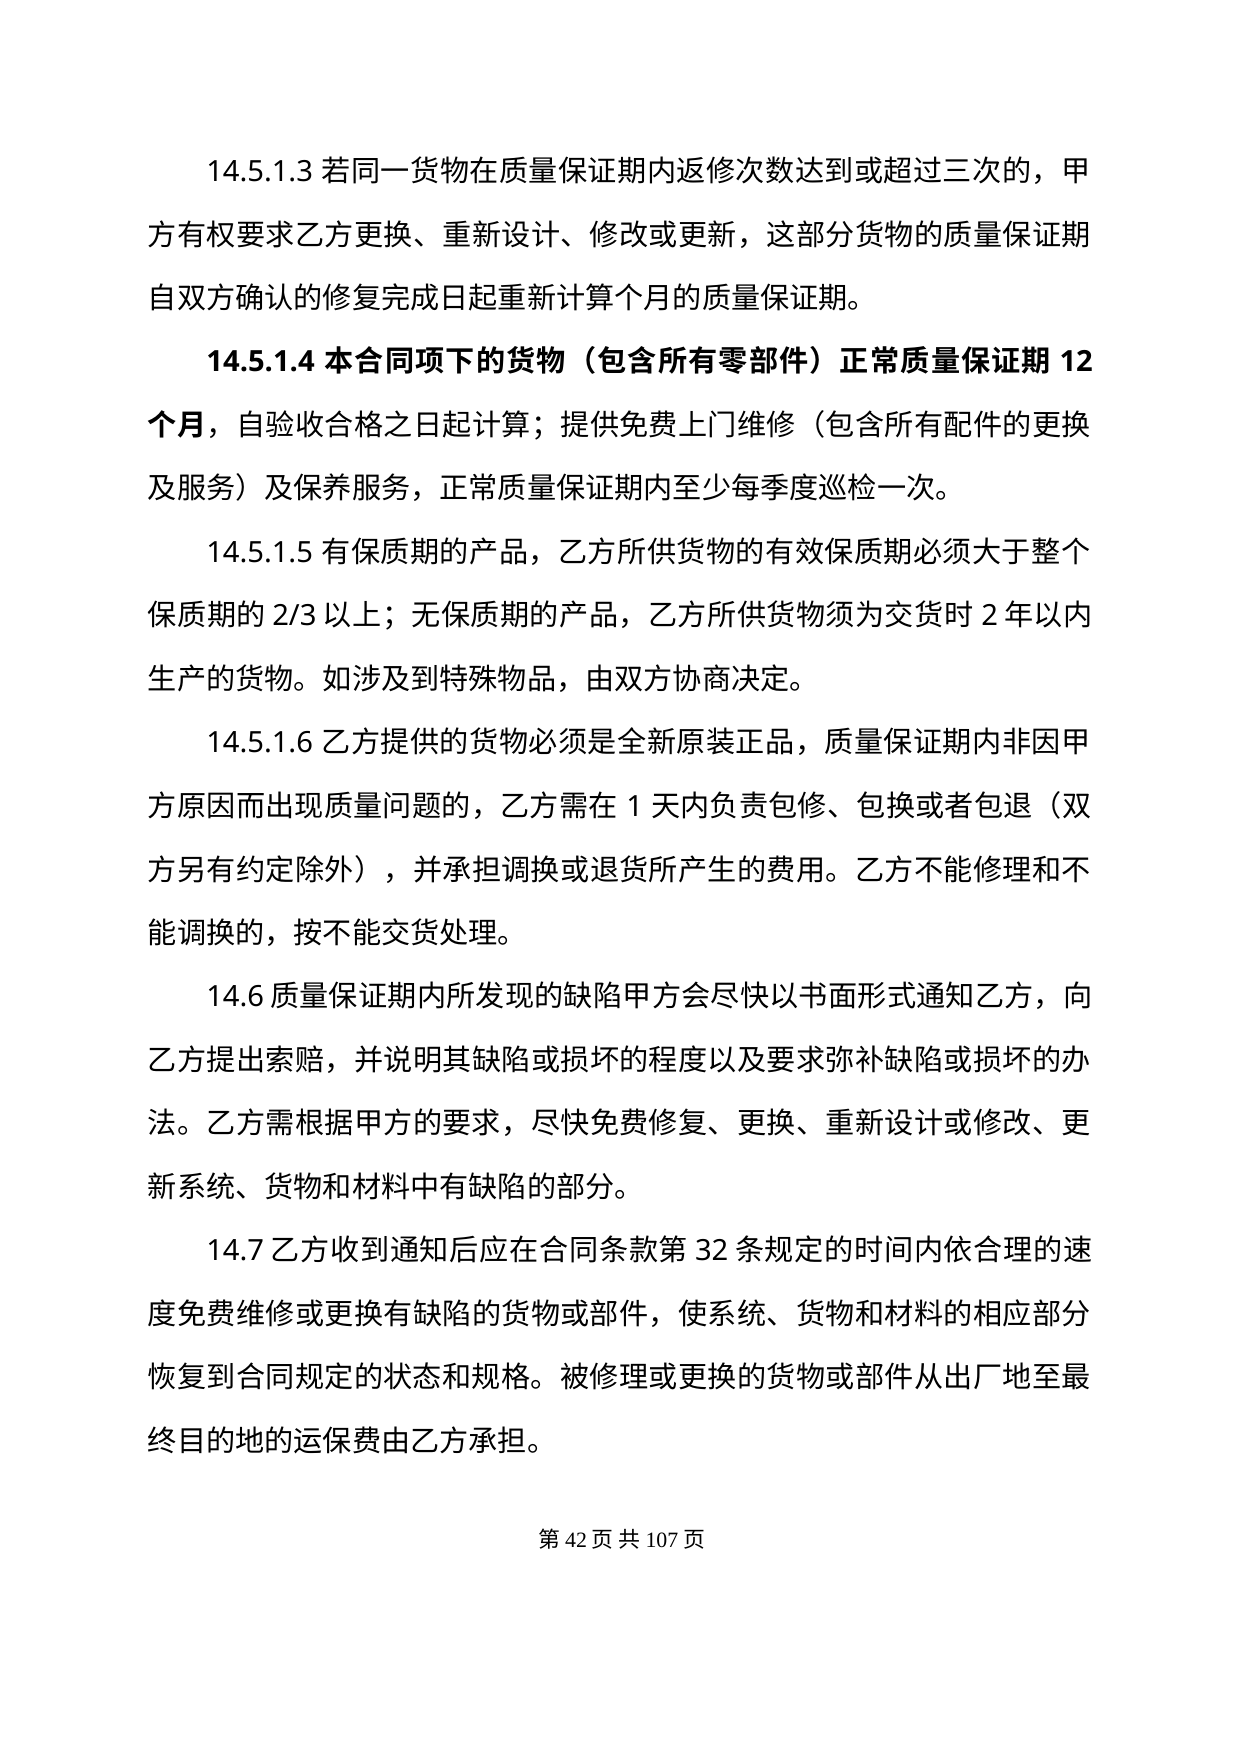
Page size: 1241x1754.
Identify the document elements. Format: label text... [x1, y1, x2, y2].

list 14.7乙方收到通知后应在合同条款第32条规定的时间内依合理的速度免费维修或更换有缺陷的货物或部件，使系统、货物和材料的相应部分恢复到合同规定的状态和规格。被修理或更换的货物或部件从出厂地至最终目的地的运保费由乙方承担。 [148, 1227, 1093, 1459]
text 14.5.1.6 乙方提供的货物必须是全新原装正品，质量保证期内非因甲方原因而出现质量问题的，乙方需在 1 天内负责包修、包换或者包退（双方另有约定除外），并承担调换或退货所产生的费用。乙方不能修理和不能调换的，按不能交货处理。 [148, 719, 1093, 952]
text 14.5.1.5 有保质期的产品，乙方所供货物的有效保质期必须大于整个保质期的2/3以上；无保质期的产品，乙方所供货物须为交货时2年以内生产的货物。如涉及到特殊物品，由双方协商决定。 [148, 528, 1093, 698]
text 14.5.1.3 若同一货物在质量保证期内返修次数达到或超过三次的，甲方有权要求乙方更换、重新设计、修改或更新，这部分货物的质量保证期自双方确认的修复完成日起重新计算个月的质量保证期。 [148, 148, 1093, 317]
text 14.5.1.4 本合同项下的货物（包含所有零部件）正常质量保证期12个月，自验收合格之日起计算；提供免费上门维修（包含所有配件的更换及服务）及保养服务，正常质量保证期内至少每季度巡检一次。 [148, 338, 1093, 507]
list 14.6质量保证期内所发现的缺陷甲方会尽快以书面形式通知乙方，向乙方提出索赔，并说明其缺陷或损坏的程度以及要求弥补缺陷或损坏的办法。乙方需根据甲方的要求，尽快免费修复、更换、重新设计或修改、更新系统、货物和材料中有缺陷的部分。 [148, 973, 1093, 1206]
